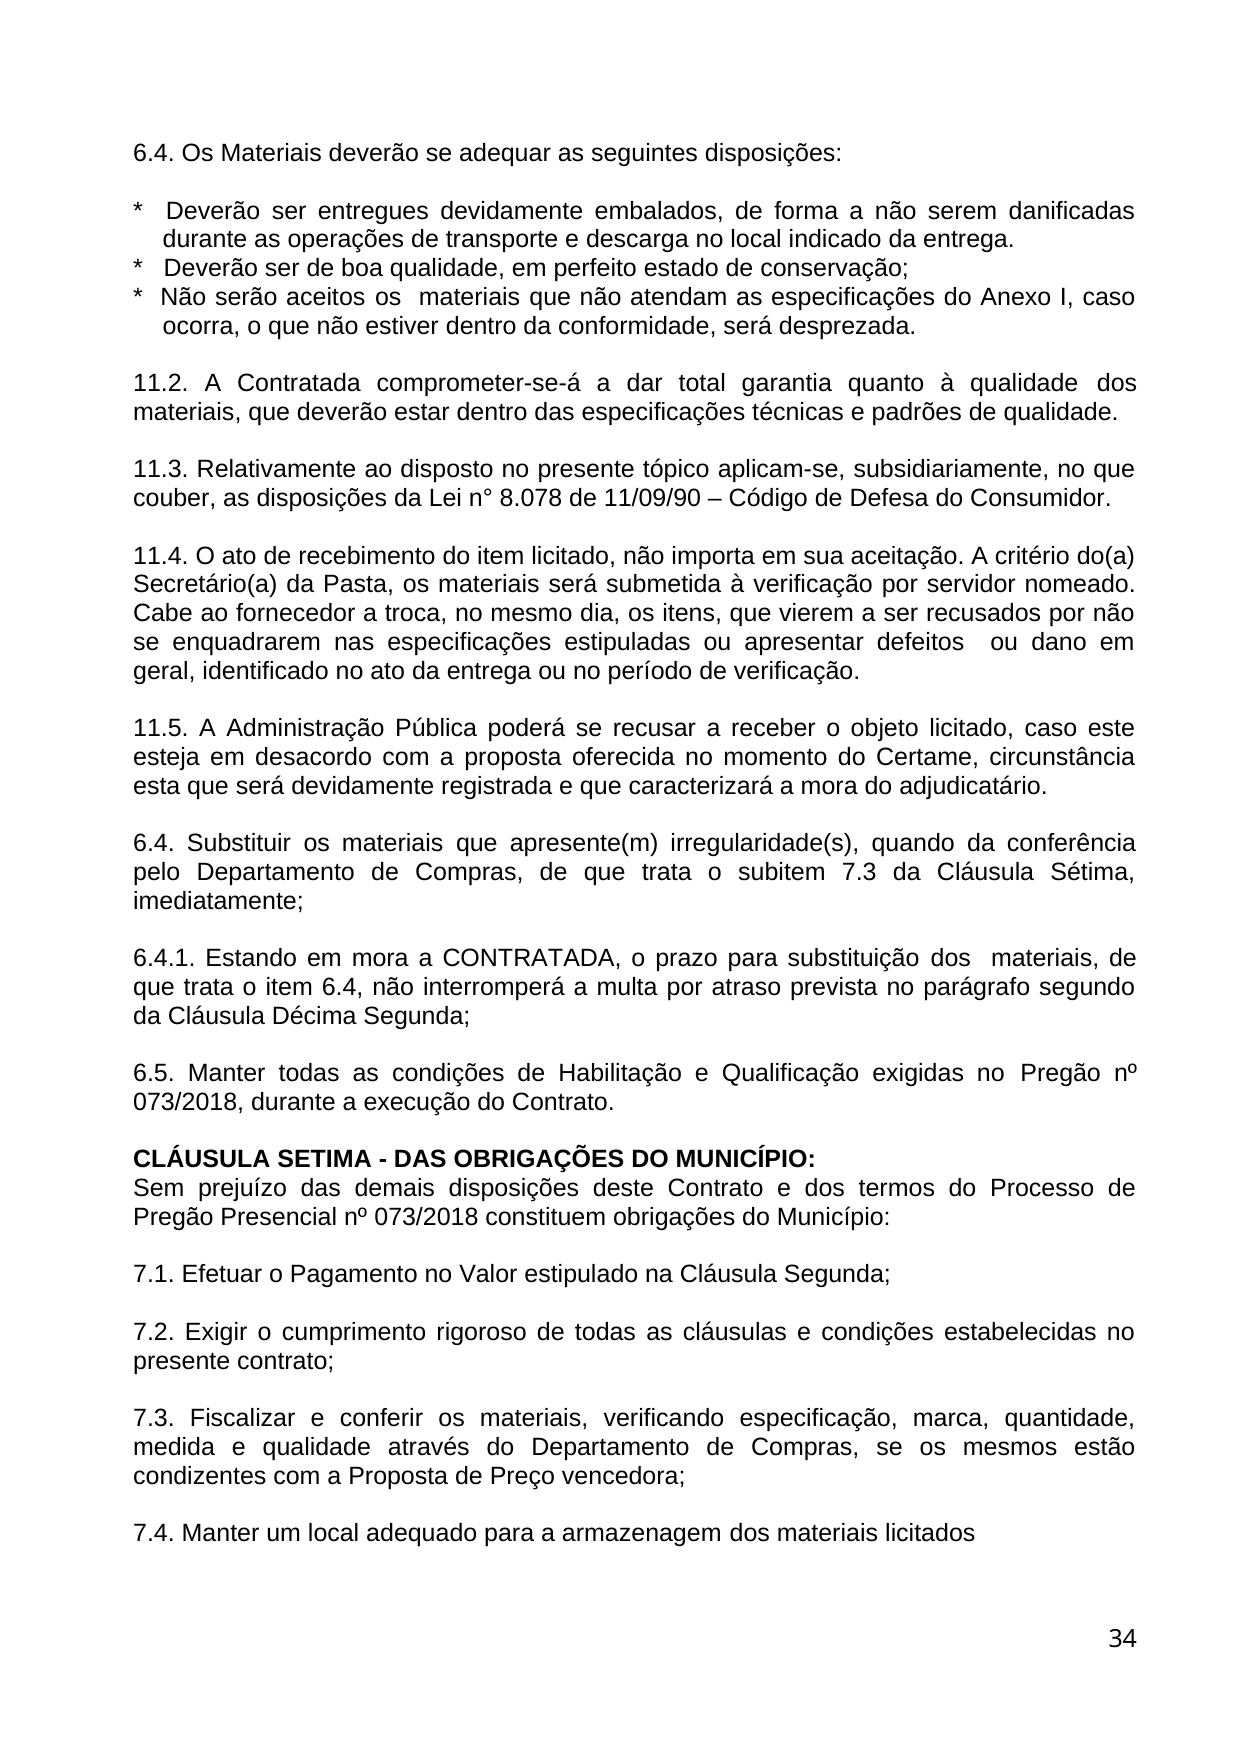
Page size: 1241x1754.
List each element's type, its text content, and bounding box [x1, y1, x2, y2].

text 7.2. Exigir o cumprimento rigoroso de todas as cláusulas e condições estabelecidas no presente contrato; [133, 1317, 1137, 1374]
text 7.4. Manter um local adequado para a armazenagem dos materiais licitados [133, 1518, 1137, 1547]
text 6.4. Substituir os materiais que apresente(m) irregularidade(s), quando da conferência pelo Departamento de Compras, de que trata o subitem 7.3 da Cláusula Sétima, imediatamente; [133, 828, 1137, 914]
text * Deverão ser entregues devidamente embalados, de forma a não serem danificadas durante as operações de transporte e descarga no local indicado da entrega. [133, 196, 1137, 253]
text 11.3. Relativamente ao disposto no presente tópico aplicam-se, subsidiariamente, no que couber, as disposições da Lei n° 8.078 de 11/09/90 – Código de Defesa do Consumidor. [133, 454, 1137, 512]
text CLÁUSULA SETIMA - DAS OBRIGAÇÕES DO MUNICÍPIO: [133, 1144, 1137, 1173]
text 7.1. Efetuar o Pagamento no Valor estipulado na Cláusula Segunda; [133, 1259, 1137, 1288]
text * Não serão aceitos os materiais que não atendam as especificações do Anexo I, caso ocorra, o que não estiver dentro da conformidade, será desprezada. [133, 282, 1137, 339]
text 6.4. Os Materiais deverão se adequar as seguintes disposições: [133, 138, 1137, 167]
text 11.2. A Contratada comprometer-se-á a dar total garantia quanto à qualidade dos materiais, que deverão estar dentro das especificações técnicas e padrões de qualidade. [133, 368, 1137, 426]
text Sem prejuízo das demais disposições deste Contrato e dos termos do Processo de Pregão Presencial nº 073/2018 constituem obrigações do Município: [133, 1173, 1137, 1231]
text 11.5. A Administração Pública poderá se recusar a receber o objeto licitado, caso este esteja em desacordo com a proposta oferecida no momento do Certame, circunstância esta que será devidamente registrada e que caracterizará a mora do adjudicatário. [133, 713, 1137, 799]
text 7.3. Fiscalizar e conferir os materiais, verificando especificação, marca, quantidade, medida e qualidade através do Departamento de Compras, se os mesmos estão condizentes com a Proposta de Preço vencedora; [133, 1403, 1137, 1489]
text * Deverão ser de boa qualidade, em perfeito estado de conservação; [133, 253, 1137, 282]
text 6.4.1. Estando em mora a CONTRATADA, o prazo para substituição dos materiais, de que trata o item 6.4, não interromperá a multa por atraso prevista no parágrafo segundo da Cláusula Décima Segunda; [133, 943, 1137, 1029]
text 11.4. O ato de recebimento do item licitado, não importa em sua aceitação. A critério do(a) Secretário(a) da Pasta, os materiais será submetida à verificação por servidor nomeado. Cabe ao fornecedor a troca, no mesmo dia, os itens, que vierem a ser recusados por não se enquadrarem nas especificações estipuladas ou apresentar defeitos ou dano em geral, identificado no ato da entrega ou no período de verificação. [133, 541, 1137, 684]
text 6.5. Manter todas as condições de Habilitação e Qualificação exigidas no Pregão nº 073/2018, durante a execução do Contrato. [133, 1058, 1137, 1116]
